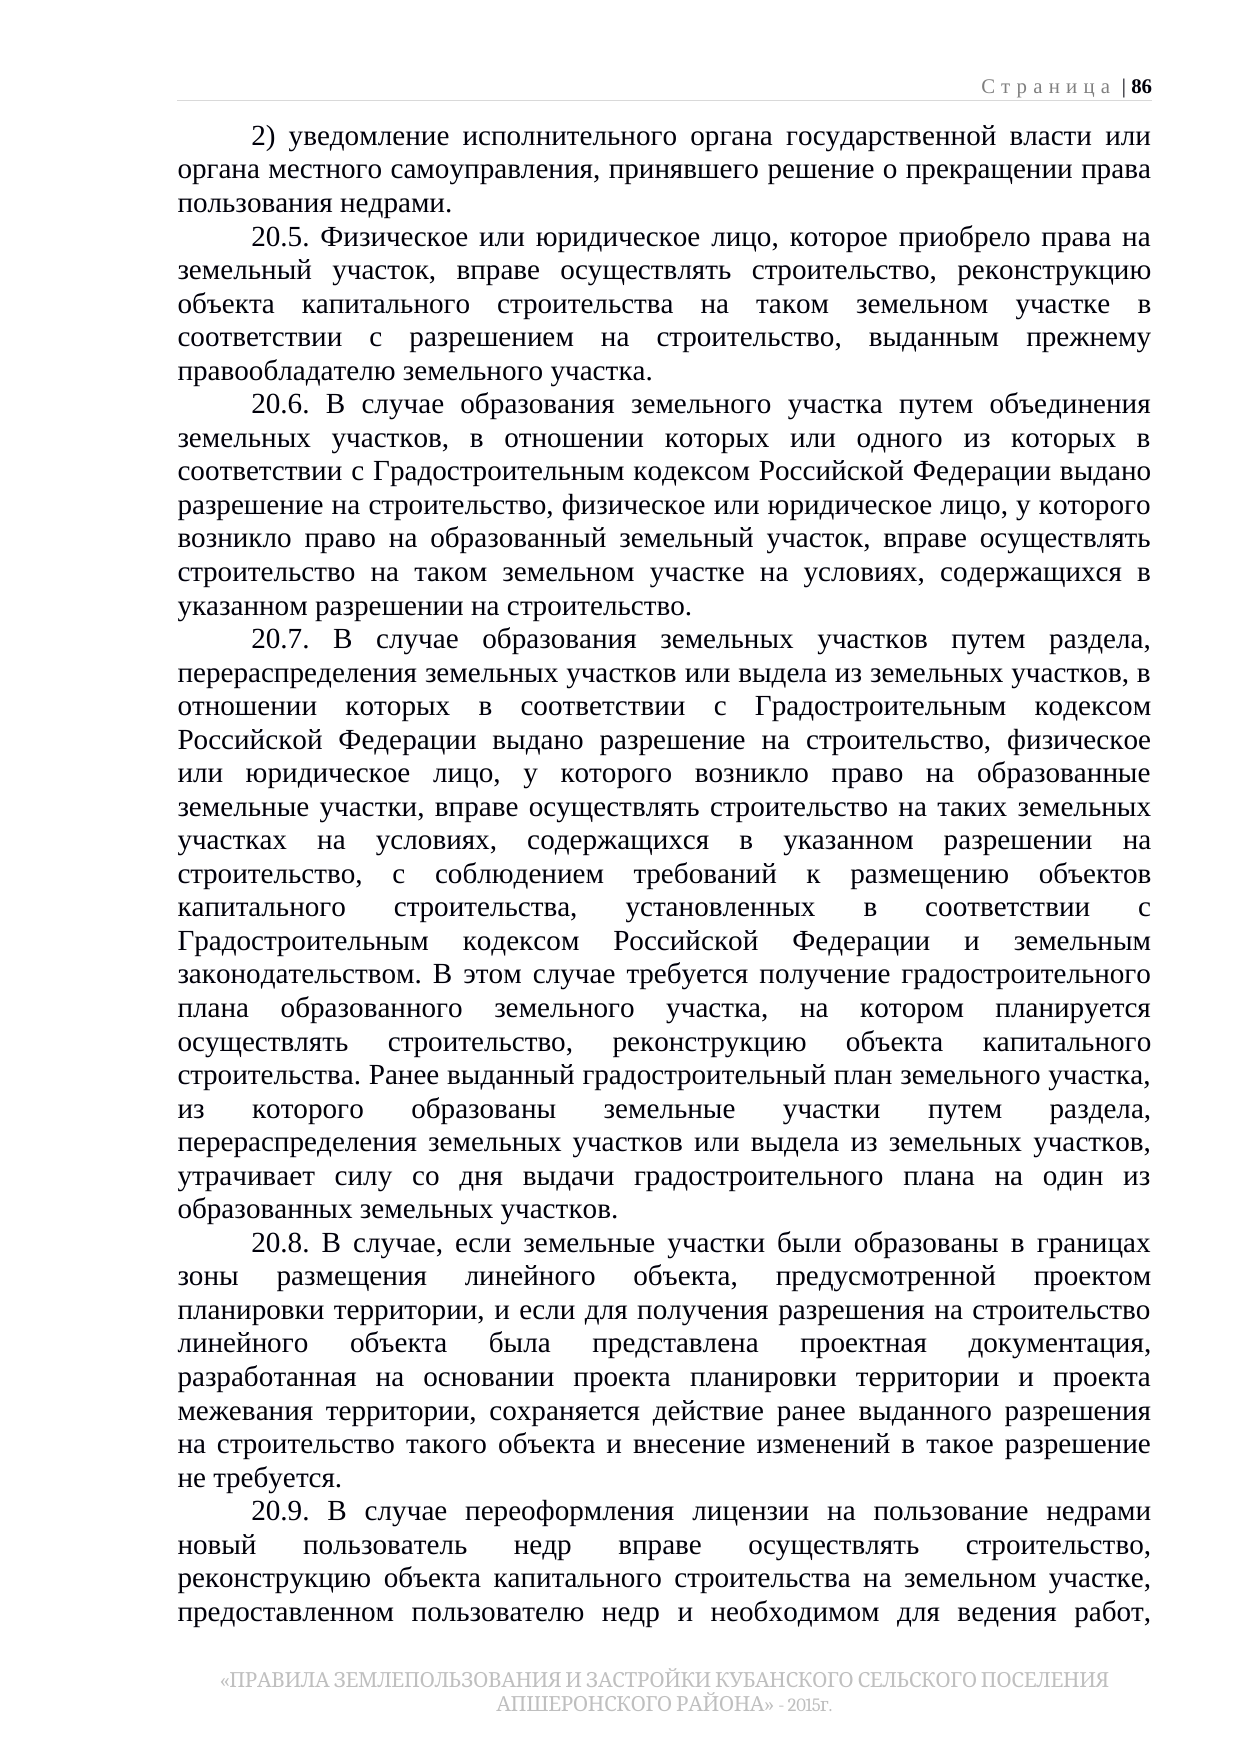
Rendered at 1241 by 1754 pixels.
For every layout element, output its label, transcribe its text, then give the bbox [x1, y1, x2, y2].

text 2) уведомление исполнительного органа государственной власти или органа местного самоуправления, принявшего решение о прекращении права пользования недрами. [177, 118, 1152, 219]
text 20.6. В случае образования земельного участка путем объединения земельных участков, в отношении которых или одного из которых в соответствии с Градостроительным кодексом Российской Федерации выдано разрешение на строительство, физическое или юридическое лицо, у которого возникло право на образованный земельный участок, вправе осуществлять строительство на таком земельном участке на условиях, содержащихся в указанном разрешении на строительство. [177, 386, 1152, 621]
text 20.5. Физическое или юридическое лицо, которое приобрело права на земельный участок, вправе осуществлять строительство, реконструкцию объекта капитального строительства на таком земельном участке в соответствии с разрешением на строительство, выданным прежнему правообладателю земельного участка. [177, 219, 1152, 386]
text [177, 1493, 1152, 1627]
text 20.8. В случае, если земельные участки были образованы в границах зоны размещения линейного объекта, предусмотренной проектом планировки территории, и если для получения разрешения на строительство линейного объекта была представлена проектная документация, разработанная на основании проекта планировки территории и проекта межевания территории, сохраняется действие ранее выданного разрешения на строительство такого объекта и внесение изменений в такое разрешение не требуется. [177, 1225, 1152, 1493]
text 20.7. В случае образования земельных участков путем раздела, перераспределения земельных участков или выдела из земельных участков, в отношении которых в соответствии с Градостроительным кодексом Российской Федерации выдано разрешение на строительство, физическое или юридическое лицо, у которого возникло право на образованные земельные участки, вправе осуществлять строительство на таких земельных участках на условиях, содержащихся в указанном разрешении на строительство, с соблюдением требований к размещению объектов капитального строительства, установленных в соответствии с Градостроительным кодексом Российской Федерации и земельным законодательством. В этом случае требуется получение градостроительного плана образованного земельного участка, на котором планируется осуществлять строительство, реконструкцию объекта капитального строительства. Ранее выданный градостроительный план земельного участка, из которого образованы земельные участки путем раздела, перераспределения земельных участков или выдела из земельных участков, утрачивает силу со дня выдачи градостроительного плана на один из образованных земельных участков. [177, 621, 1152, 1225]
